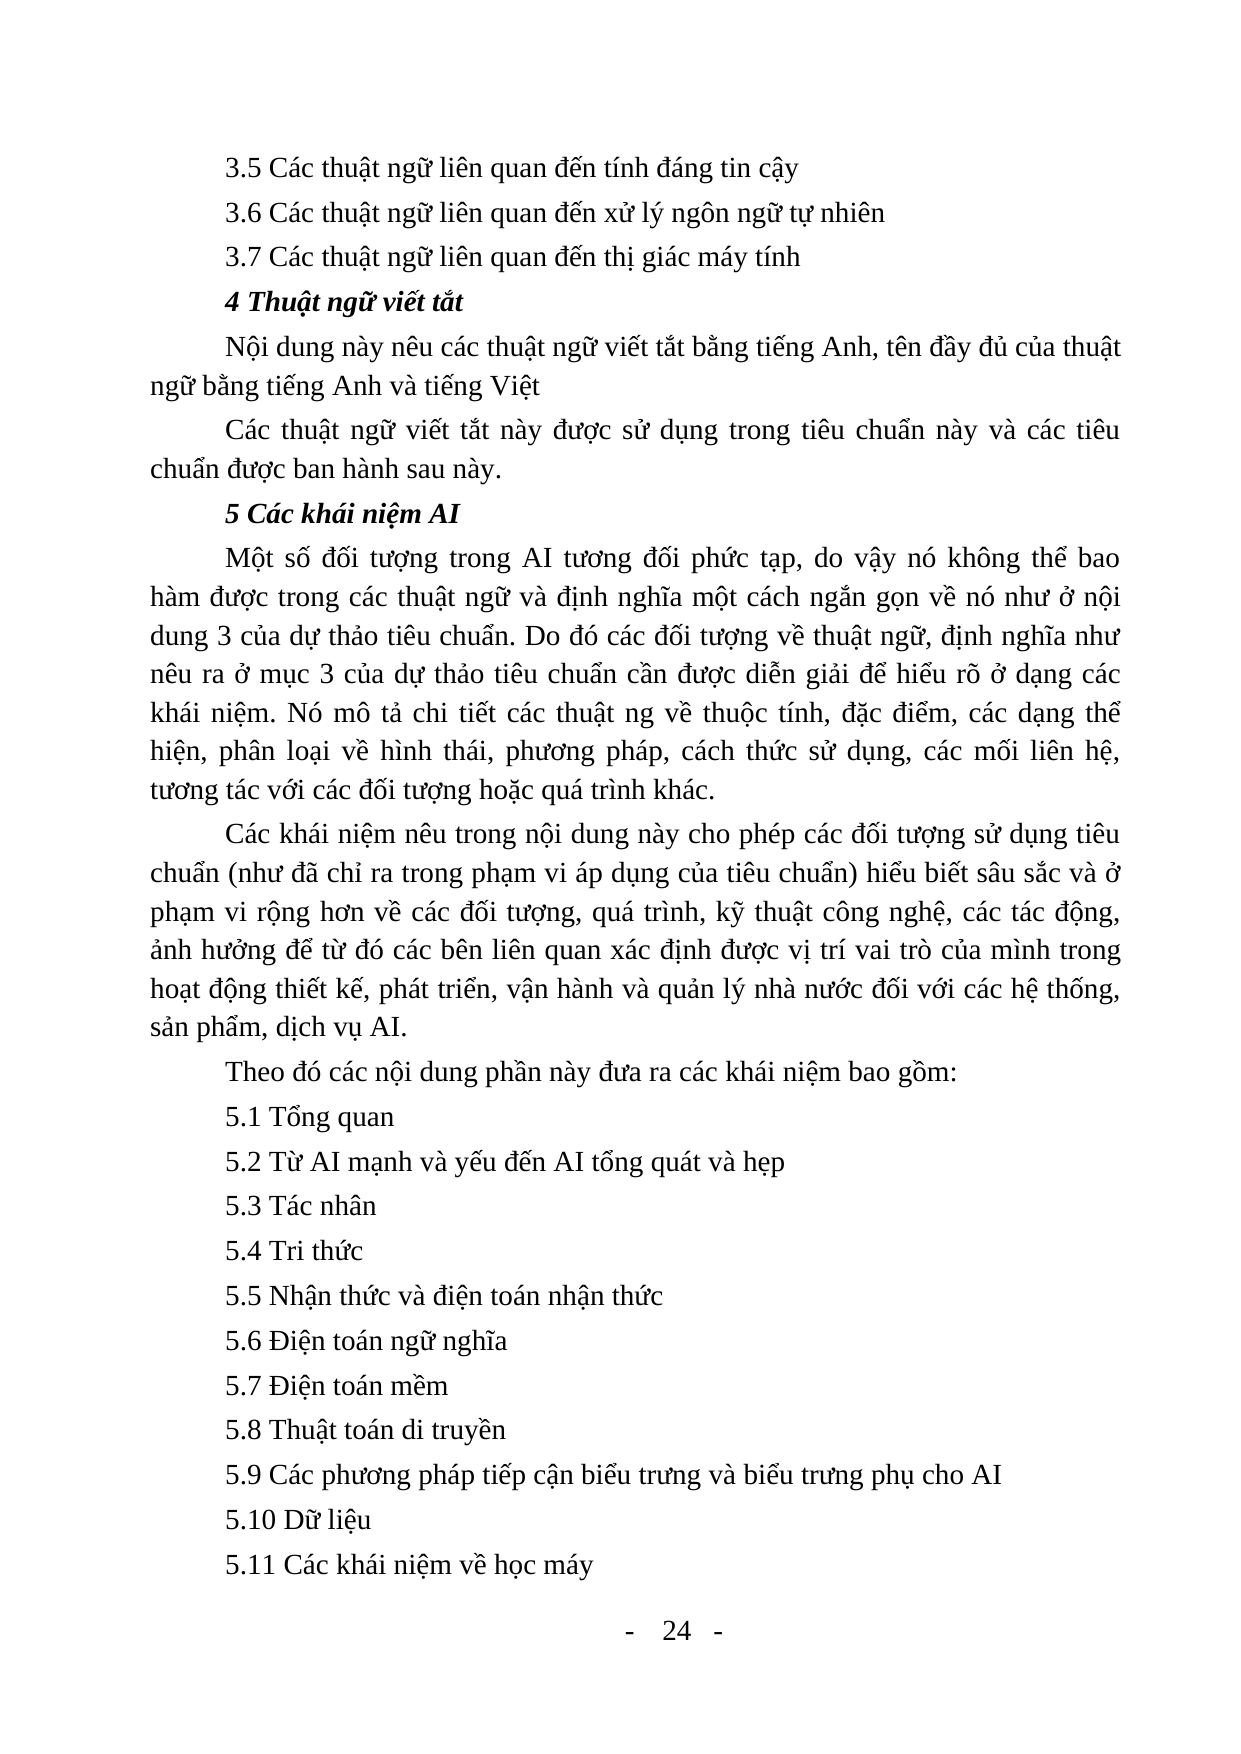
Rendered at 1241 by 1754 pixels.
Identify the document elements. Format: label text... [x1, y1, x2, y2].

text 5.3 Tác nhân [150, 1188, 1122, 1222]
text Một số đối tượng trong AI tương đối phức tạp, do vậy nó không thể bao hàm được trong các thuật ngữ và định nghĩa một cách ngắn gọn về nó như ở nội dung 3 của dự thảo tiêu chuẩn. Do đó các đối tượng về thuật ngữ, định nghĩa như nêu ra ở mục 3 của dự thảo tiêu chuẩn cần được diễn giải để hiểu rõ ở dạng các khái niệm. Nó mô tả chi tiết các thuật ng về thuộc tính, đặc điểm, các dạng thể hiện, phân loại về hình thái, phương pháp, cách thức sử dụng, các mối liên hệ, tương tác với các đối tượng hoặc quá trình khác. [150, 541, 1122, 805]
text 5.10 Dữ liệu [150, 1502, 1122, 1536]
text 5 Các khái niệm AI [150, 496, 1122, 529]
text 5.9 Các phương pháp tiếp cận biểu trưng và biểu trưng phụ cho AI [150, 1457, 1122, 1491]
text 5.1 Tổng quan [150, 1099, 1122, 1132]
text 5.8 Thuật toán di truyền [150, 1412, 1122, 1446]
text 4 Thuật ngữ viết tắt [150, 284, 1122, 318]
text Các khái niệm nêu trong nội dung này cho phép các đối tượng sử dụng tiêu chuẩn (như đã chỉ ra trong phạm vi áp dụng của tiêu chuẩn) hiểu biết sâu sắc và ở phạm vi rộng hơn về các đối tượng, quá trình, kỹ thuật công nghệ, các tác động, ảnh hưởng để từ đó các bên liên quan xác định được vị trí vai trò của mình trong hoạt động thiết kế, phát triển, vận hành và quản lý nhà nước đối với các hệ thống, sản phẩm, dịch vụ AI. [150, 817, 1122, 1043]
text 5.2 Từ AI mạnh và yếu đến AI tổng quát và hẹp [150, 1144, 1122, 1177]
text 3.7 Các thuật ngữ liên quan đến thị giác máy tính [150, 239, 1122, 273]
text 5.5 Nhận thức và điện toán nhận thức [150, 1278, 1122, 1312]
text 5.11 Các khái niệm về học máy [150, 1547, 1122, 1580]
text 5.6 Điện toán ngữ nghĩa [150, 1323, 1122, 1356]
text Theo đó các nội dung phần này đưa ra các khái niệm bao gồm: [150, 1054, 1122, 1088]
text 5.7 Điện toán mềm [150, 1368, 1122, 1401]
text Các thuật ngữ viết tắt này được sử dụng trong tiêu chuẩn này và các tiêu chuẩn được ban hành sau này. [150, 412, 1122, 484]
text 3.6 Các thuật ngữ liên quan đến xử lý ngôn ngữ tự nhiên [150, 195, 1122, 228]
text Nội dung này nêu các thuật ngữ viết tắt bằng tiếng Anh, tên đầy đủ của thuật ngữ bằng tiếng Anh và tiếng Việt [150, 329, 1122, 401]
text 5.4 Tri thức [150, 1233, 1122, 1267]
text 3.5 Các thuật ngữ liên quan đến tính đáng tin cậy [150, 150, 1122, 183]
